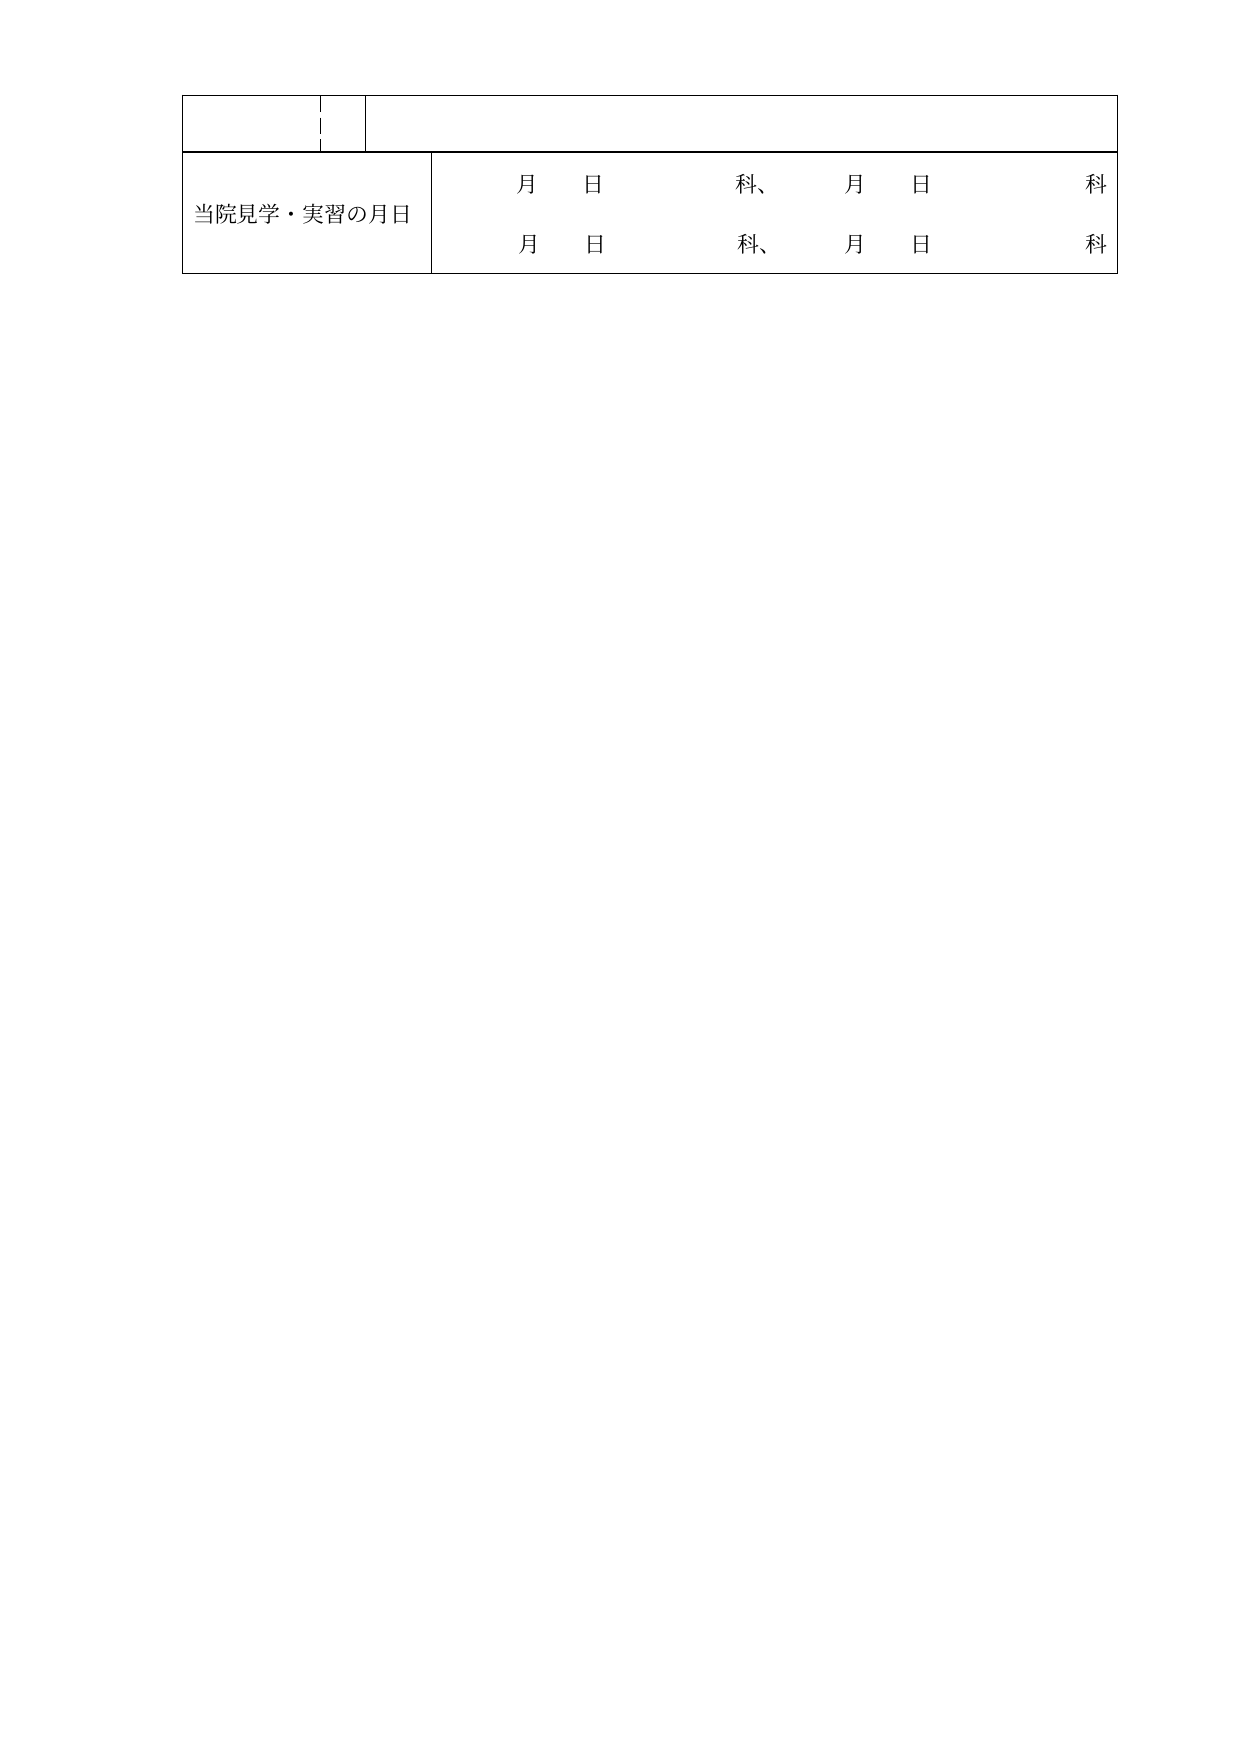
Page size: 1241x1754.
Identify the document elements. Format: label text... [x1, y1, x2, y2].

table_cell [321, 96, 365, 151]
table_cell [366, 96, 1117, 151]
table_cell 当院見学・実習の月日 [183, 153, 431, 273]
table_cell [183, 96, 321, 151]
table_cell 月 日 科、 月 日 科 月 日 科、 月 日 科 [432, 153, 1117, 273]
